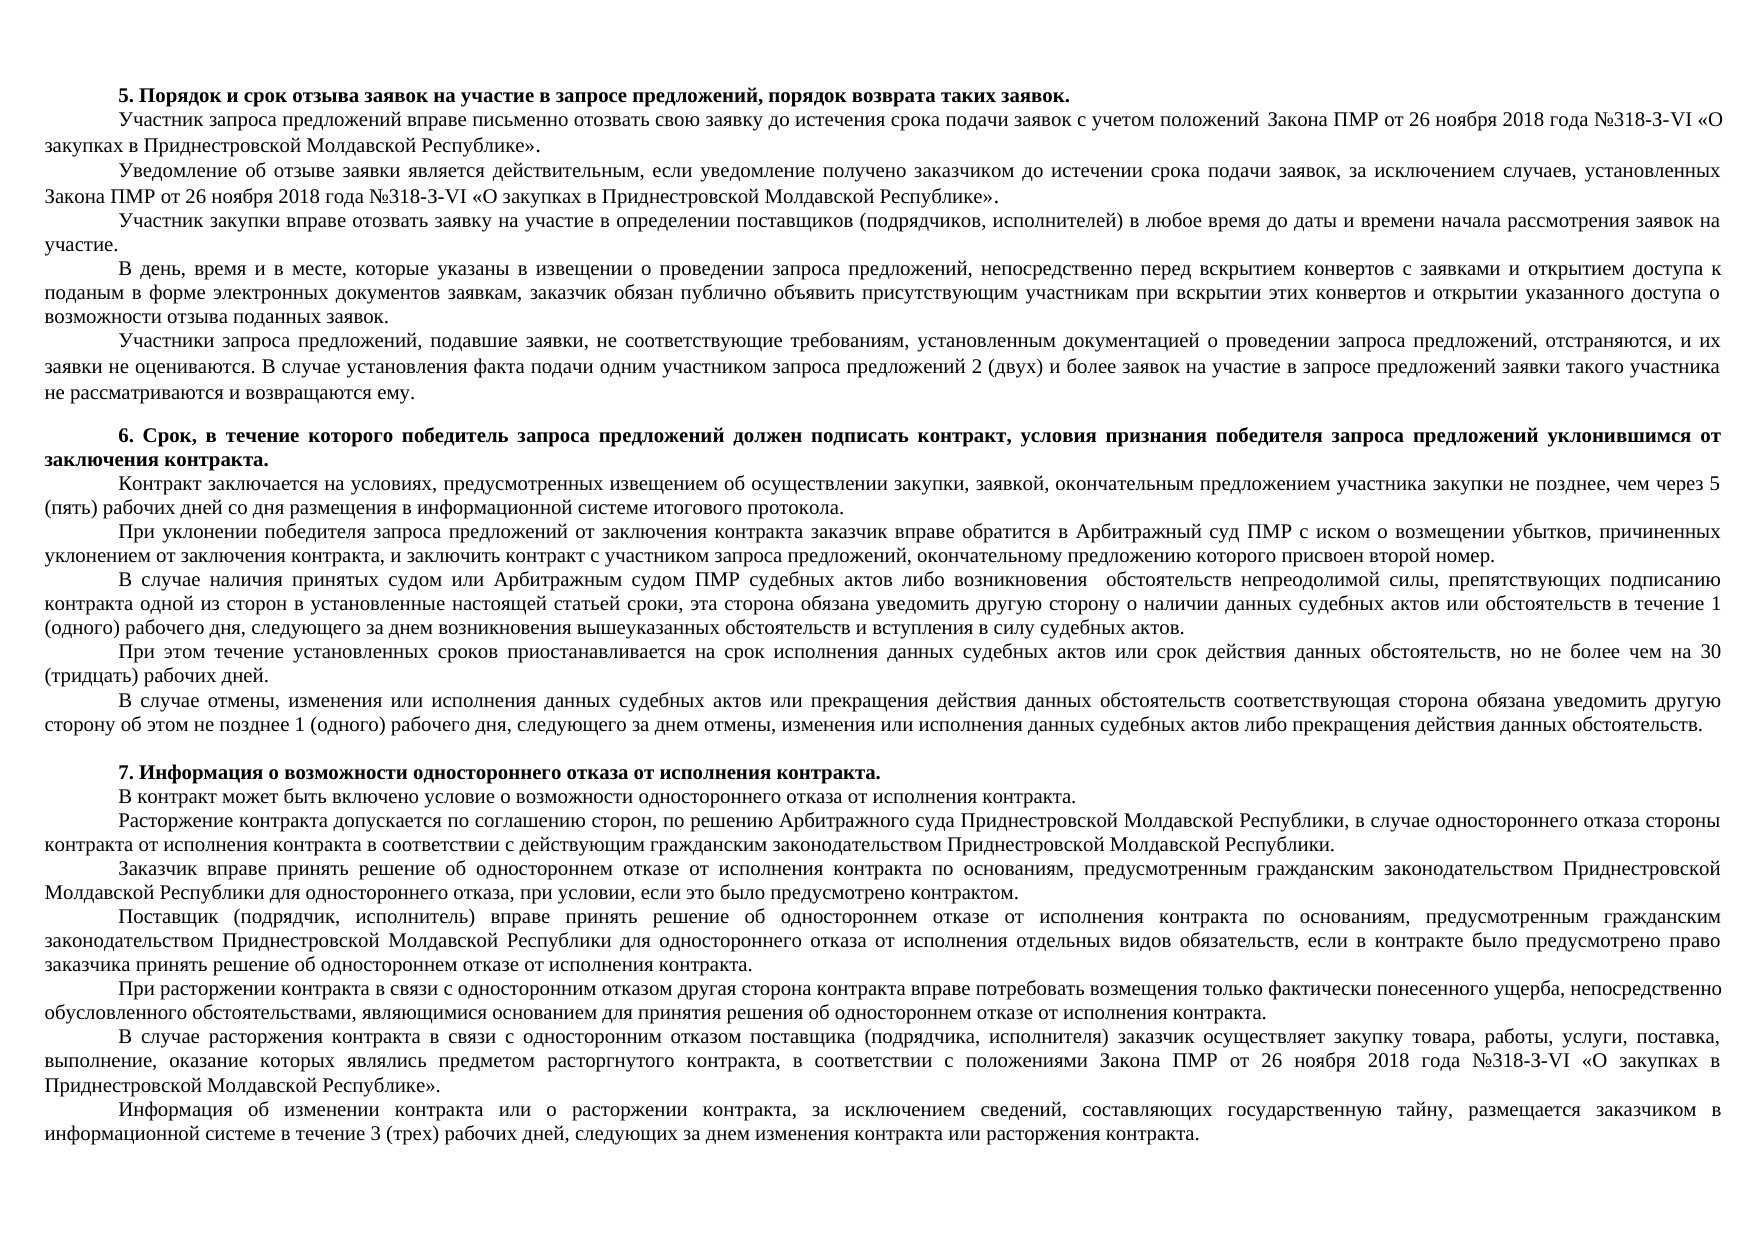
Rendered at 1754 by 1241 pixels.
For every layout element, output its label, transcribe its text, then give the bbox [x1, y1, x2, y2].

text Контракт заключается на условиях, предусмотренных извещением об осуществлении закупки, заявкой, окончательным предложением участника закупки не позднее, чем через 5 (пять) рабочих дней со дня размещения в информационной системе итогового протокола. [44, 471, 1723, 519]
text В случае расторжения контракта в связи с односторонним отказом поставщика (подрядчика, исполнителя) заказчик осуществляет закупку товара, работы, услуги, поставка, выполнение, оказание которых являлись предметом расторгнутого контракта, в соответствии с положениями Закона ПМР от 26 ноября 2018 года №318-З-VI «О закупках в Приднестровской Молдавской Республике». [44, 1024, 1723, 1097]
text Участник закупки вправе отозвать заявку на участие в определении поставщиков (подрядчиков, исполнителей) в любое время до даты и времени начала рассмотрения заявок на участие. [44, 208, 1723, 256]
text При этом течение установленных сроков приостанавливается на срок исполнения данных судебных актов или срок действия данных обстоятельств, но не более чем на 30 (тридцать) рабочих дней. [44, 639, 1723, 687]
text Заказчик вправе принять решение об одностороннем отказе от исполнения контракта по основаниям, предусмотренным гражданским законодательством Приднестровской Молдавской Республики для одностороннего отказа, при условии, если это было предусмотрено контрактом. [44, 856, 1723, 904]
text 6. Срок, в течение которого победитель запроса предложений должен подписать контракт, условия признания победителя запроса предложений уклонившимся от заключения контракта. [44, 423, 1723, 471]
text При уклонении победителя запроса предложений от заключения контракта заказчик вправе обратится в Арбитражный суд ПМР с иском о возмещении убытков, причиненных уклонением от заключения контракта, и заключить контракт с участником запроса предложений, окончательному предложению которого присвоен второй номер. [44, 519, 1723, 567]
text Участник запроса предложений вправе письменно отозвать свою заявку до истечения срока подачи заявок с учетом положений Закона ПМР от 26 ноября 2018 года №318-З-VI «О закупках в Приднестровской Молдавской Республике». [44, 107, 1723, 158]
text Поставщик (подрядчик, исполнитель) вправе принять решение об одностороннем отказе от исполнения контракта по основаниям, предусмотренным гражданским законодательством Приднестровской Молдавской Республики для одностороннего отказа от исполнения отдельных видов обязательств, если в контракте было предусмотрено право заказчика принять решение об одностороннем отказе от исполнения контракта. [44, 904, 1723, 976]
text Уведомление об отзыве заявки является действительным, если уведомление получено заказчиком до истечении срока подачи заявок, за исключением случаев, установленных Закона ПМР от 26 ноября 2018 года №318-З-VI «О закупках в Приднестровской Молдавской Республике». [44, 158, 1723, 208]
text 5. Порядок и срок отзыва заявок на участие в запросе предложений, порядок возврата таких заявок. [44, 83, 1723, 107]
text В день, время и в месте, которые указаны в извещении о проведении запроса предложений, непосредственно перед вскрытием конвертов с заявками и открытием доступа к поданым в форме электронных документов заявкам, заказчик обязан публично объявить присутствующим участникам при вскрытии этих конвертов и открытии указанного доступа о возможности отзыва поданных заявок. [44, 256, 1723, 328]
text В случае наличия принятых судом или Арбитражным судом ПМР судебных актов либо возникновения обстоятельств непреодолимой силы, препятствующих подписанию контракта одной из сторон в установленные настоящей статьей сроки, эта сторона обязана уведомить другую сторону о наличии данных судебных актов или обстоятельств в течение 1 (одного) рабочего дня, следующего за днем возникновения вышеуказанных обстоятельств и вступления в силу судебных актов. [44, 567, 1723, 639]
text В случае отмены, изменения или исполнения данных судебных актов или прекращения действия данных обстоятельств соответствующая сторона обязана уведомить другую сторону об этом не позднее 1 (одного) рабочего дня, следующего за днем отмены, изменения или исполнения данных судебных актов либо прекращения действия данных обстоятельств. [44, 687, 1723, 736]
text При расторжении контракта в связи с односторонним отказом другая сторона контракта вправе потребовать возмещения только фактически понесенного ущерба, непосредственно обусловленного обстоятельствами, являющимися основанием для принятия решения об одностороннем отказе от исполнения контракта. [44, 976, 1723, 1024]
text Расторжение контракта допускается по соглашению сторон, по решению Арбитражного суда Приднестровской Молдавской Республики, в случае одностороннего отказа стороны контракта от исполнения контракта в соответствии с действующим гражданским законодательством Приднестровской Молдавской Республики. [44, 808, 1723, 856]
text Информация об изменении контракта или о расторжении контракта, за исключением сведений, составляющих государственную тайну, размещается заказчиком в информационной системе в течение 3 (трех) рабочих дней, следующих за днем изменения контракта или расторжения контракта. [44, 1097, 1723, 1145]
text В контракт может быть включено условие о возможности одностороннего отказа от исполнения контракта. [44, 784, 1723, 808]
text Участники запроса предложений, подавшие заявки, не соответствующие требованиям, установленным документацией о проведении запроса предложений, отстраняются, и их заявки не оцениваются. В случае установления факта подачи одним участником запроса предложений 2 (двух) и более заявок на участие в запросе предложений заявки такого участника не рассматриваются и возвращаются ему. [44, 328, 1723, 404]
text 7. Информация о возможности одностороннего отказа от исполнения контракта. [44, 760, 1723, 784]
